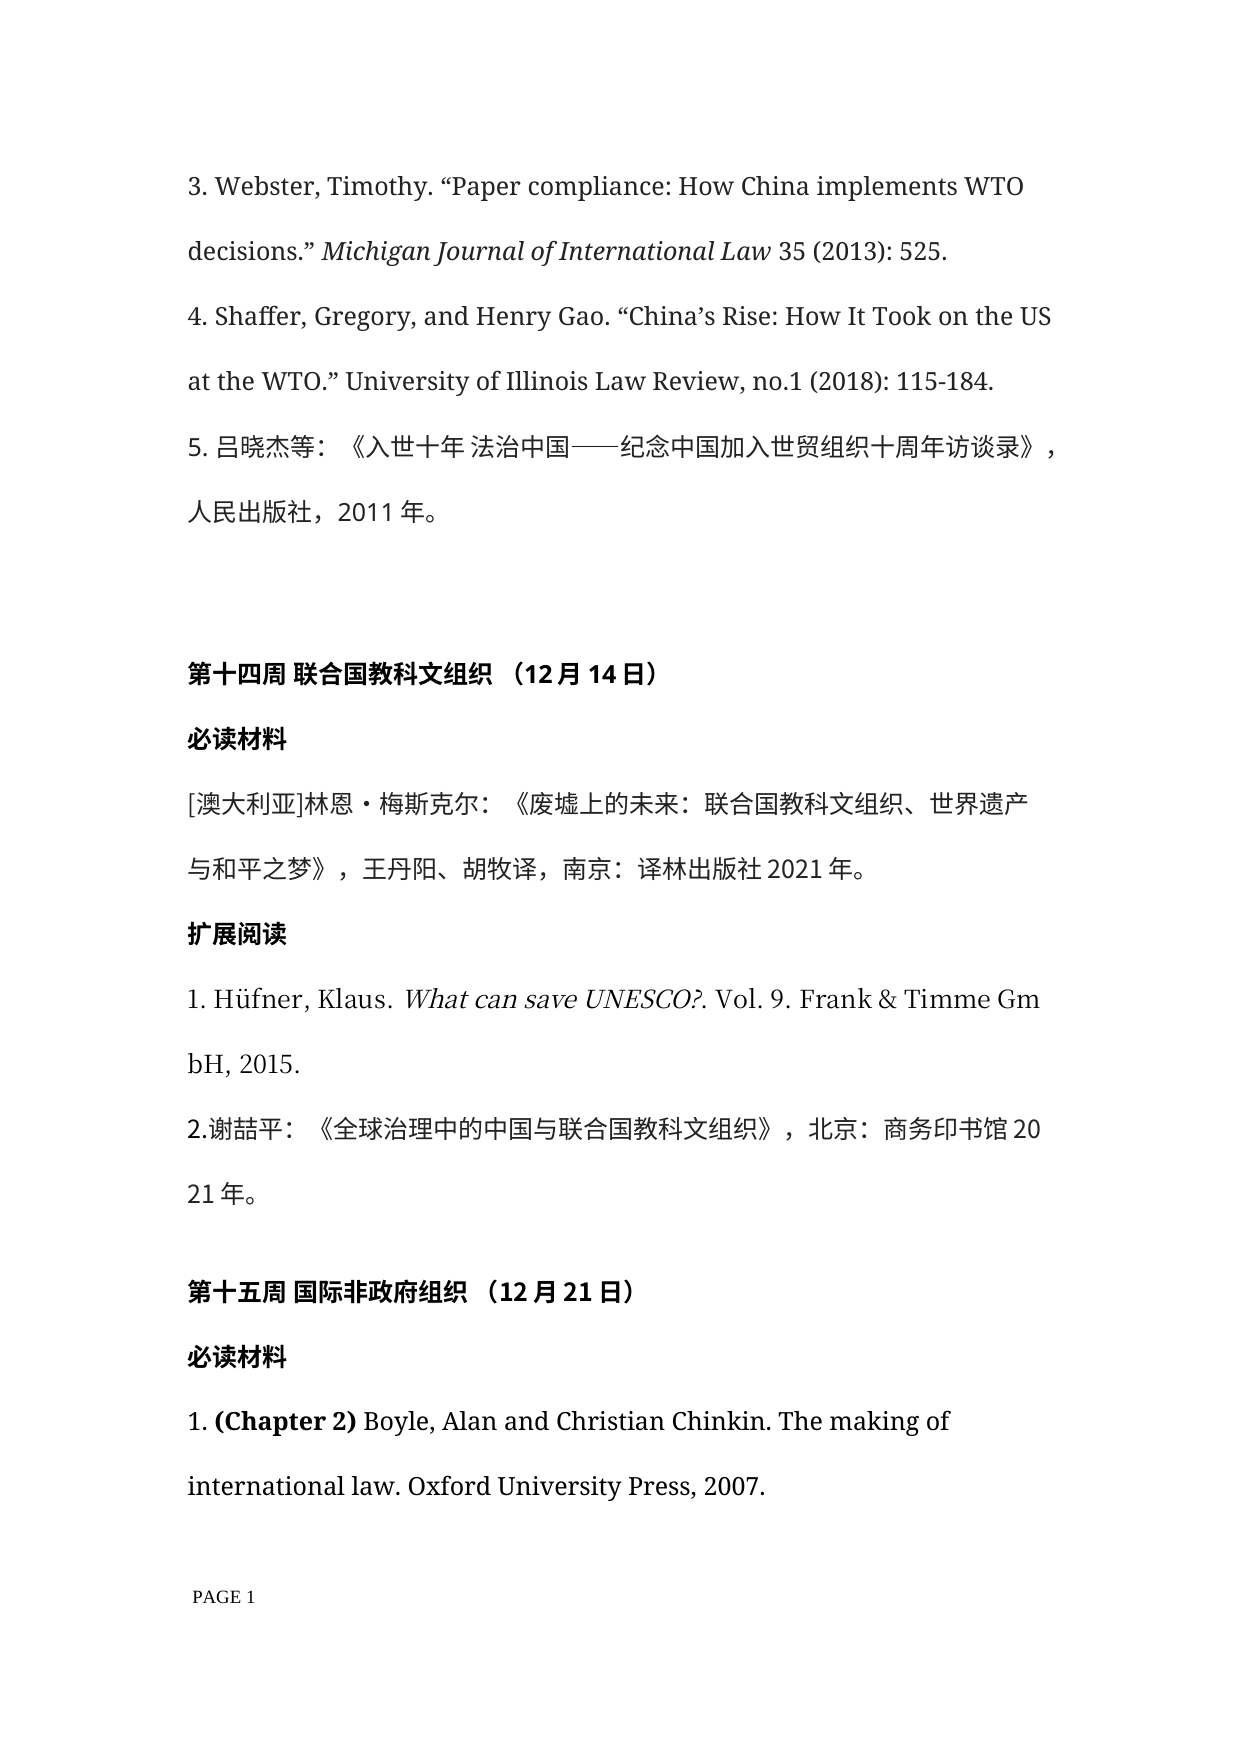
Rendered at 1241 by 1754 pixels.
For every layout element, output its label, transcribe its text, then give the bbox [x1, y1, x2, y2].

text 4. Shaffer, Gregory, and Henry Gao. “China’s Rise: How It Took on the US at the WTO.” University of Illinois Law Review, no.1 (2018): 115-184. [187, 283, 1053, 319]
text 5. 吕晓杰等：《入世十年 法治中国——纪念中国加入世贸组织十周年访谈录》，人民出版社，2011年。 [187, 413, 1053, 543]
text 必读材料 [187, 1323, 1053, 1388]
text 第十五周 国际非政府组织 （12月21日） [187, 1258, 1053, 1323]
text 扩展阅读 [187, 900, 1053, 965]
text 3. Webster, Timothy. “Paper compliance: How China implements WTO decisions.” Michigan Journal of International Law 35 (2013): 525. [187, 153, 1053, 283]
text 2.谢喆平：《全球治理中的中国与联合国教科文组织》，北京：商务印书馆2021年。 [187, 1095, 1053, 1225]
text 1. (Chapter 2) Boyle, Alan and Christian Chinkin. The making of international law. Oxford University Press, 2007. [187, 1388, 1053, 1518]
text 4. Shaffer, Gregory, and Henry Gao. “China’s Rise: How It Took on the US at the WTO.” University of Illinois Law Review, no.1 (2018): 115-184. [187, 320, 1053, 413]
text [澳大利亚]林恩·梅斯克尔：《废墟上的未来：联合国教科文组织、世界遗产与和平之梦》，王丹阳、胡牧译，南京：译林出版社2021年。 [187, 770, 1053, 900]
text 必读材料 [187, 705, 1053, 770]
text 1. Hüfner, Klaus. What can save UNESCO?. Vol. 9. Frank & Timme GmbH, 2015. [187, 965, 1053, 1095]
text 第十四周 联合国教科文组织 （12月14日） [187, 640, 1053, 705]
